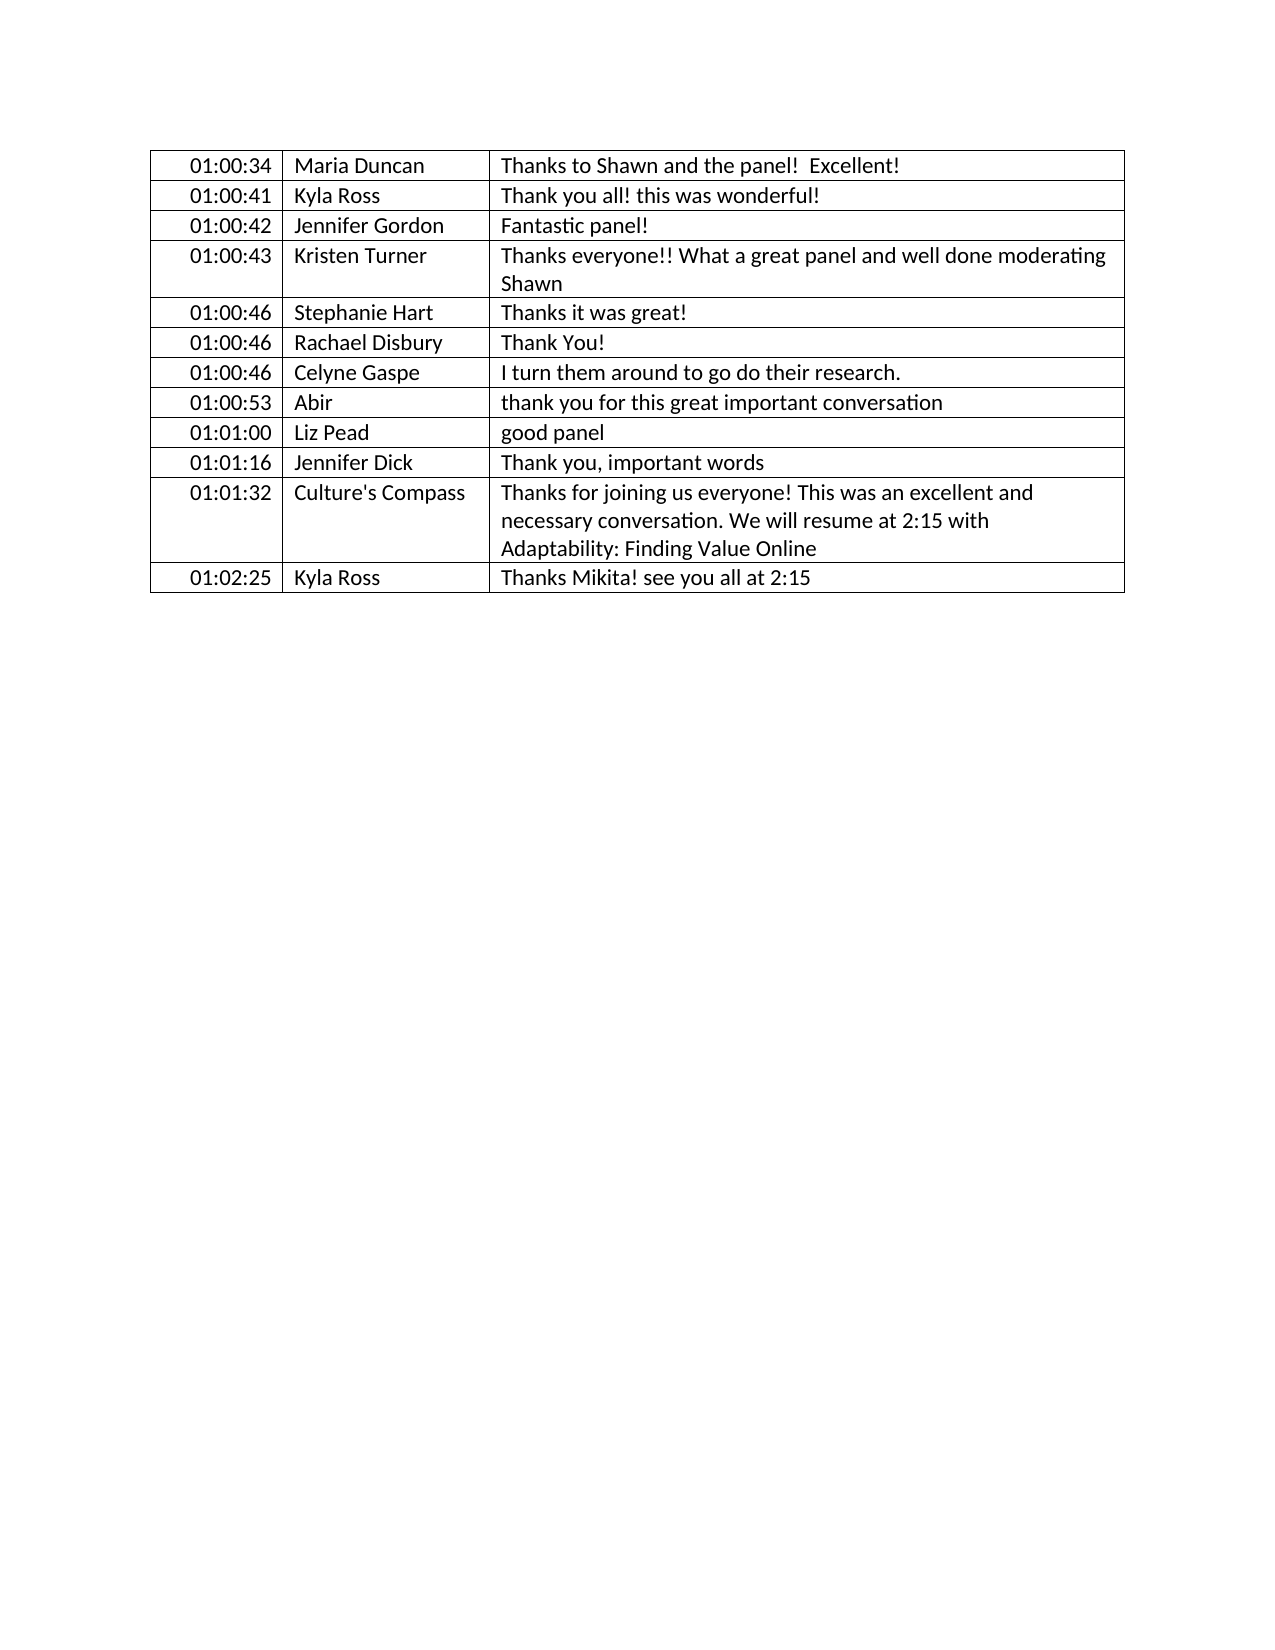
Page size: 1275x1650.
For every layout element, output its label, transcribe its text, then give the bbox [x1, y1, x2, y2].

table_cell Rachael Disbury [283, 328, 489, 357]
table_cell 01:00:41 [151, 181, 282, 210]
table_cell 01:00:42 [151, 211, 282, 240]
table_cell 01:01:16 [151, 448, 282, 477]
table_cell 01:01:00 [151, 418, 282, 447]
table_cell Fantastic panel! [490, 211, 1124, 240]
table_cell Thank You! [490, 328, 1124, 357]
table_cell Kristen Turner [283, 241, 489, 297]
table_cell 01:00:46 [151, 358, 282, 387]
table_cell Jennifer Dick [283, 448, 489, 477]
table_cell Kyla Ross [283, 563, 489, 592]
table_cell Celyne Gaspe [283, 358, 489, 387]
table_cell 01:00:53 [151, 388, 282, 417]
table_cell Stephanie Hart [283, 298, 489, 327]
table_cell Kyla Ross [283, 181, 489, 210]
table_cell 01:00:34 [151, 151, 282, 180]
table_cell Thanks to Shawn and the panel! Excellent! [490, 151, 1124, 180]
table_cell thank you for this great important conversation [490, 388, 1124, 417]
table_cell Maria Duncan [283, 151, 489, 180]
table_cell I turn them around to go do their research. [490, 358, 1124, 387]
table_cell 01:01:32 [151, 478, 282, 562]
table_cell Thanks everyone!! What a great panel and well done moderating Shawn [490, 241, 1124, 297]
table_cell Culture's Compass [283, 478, 489, 562]
table_cell Thank you all! this was wonderful! [490, 181, 1124, 210]
table_cell Thank you, important words [490, 448, 1124, 477]
table_cell 01:00:46 [151, 328, 282, 357]
table_cell Thanks it was great! [490, 298, 1124, 327]
table_cell Jennifer Gordon [283, 211, 489, 240]
table_cell 01:00:43 [151, 241, 282, 297]
table_cell Thanks Mikita! see you all at 2:15 [490, 563, 1124, 592]
table_cell Abir [283, 388, 489, 417]
table_cell Thanks for joining us everyone! This was an excellent and necessary conversation. We will resume at 2:15 with Adaptability: Finding Value Online [490, 478, 1124, 562]
table_cell 01:00:46 [151, 298, 282, 327]
table_cell good panel [490, 418, 1124, 447]
table_cell 01:02:25 [151, 563, 282, 592]
table_cell Liz Pead [283, 418, 489, 447]
